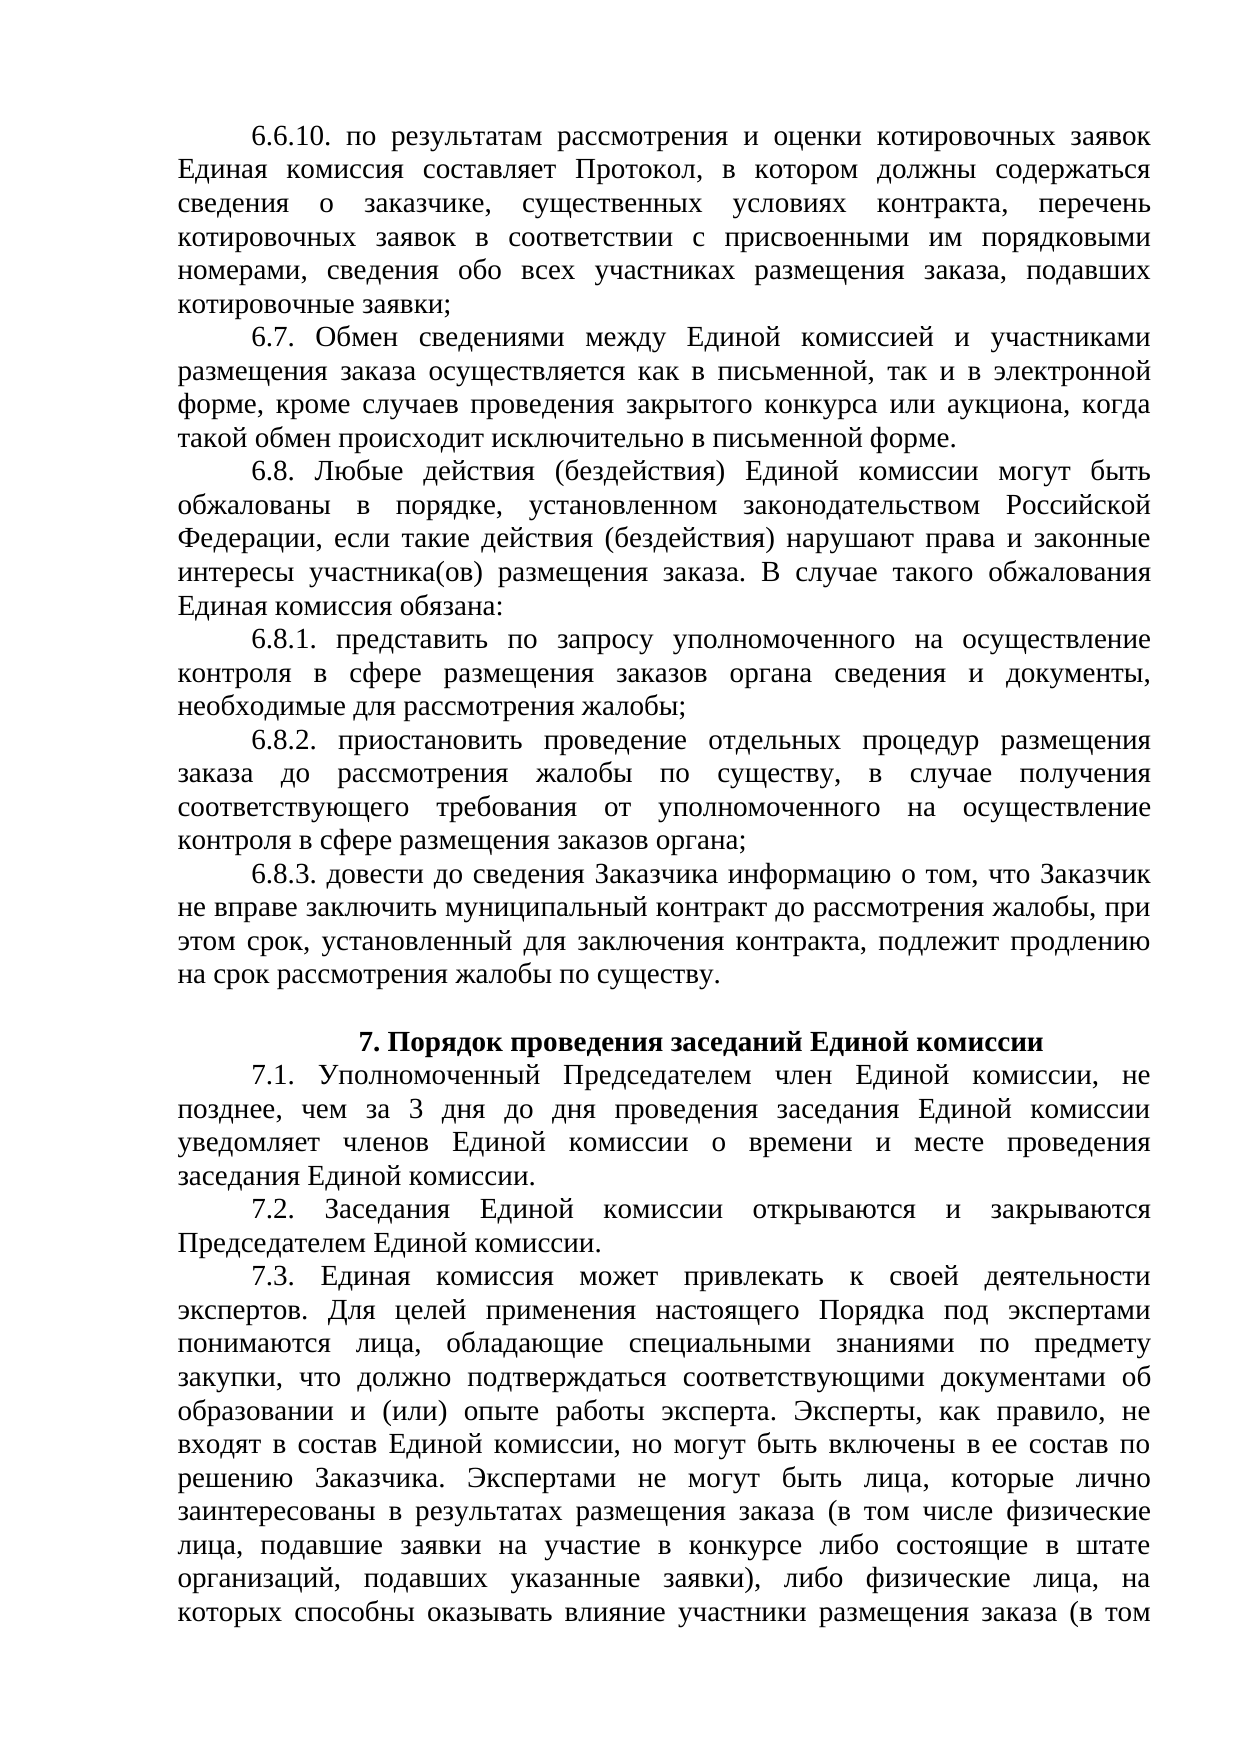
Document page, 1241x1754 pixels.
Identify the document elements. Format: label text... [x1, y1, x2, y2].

text 6.8.3. довести до сведения Заказчика информацию о том, что Заказчик не вправе заключить муниципальный контракт до рассмотрения жалобы, при этом срок, установленный для заключения контракта, подлежит продлению на срок рассмотрения жалобы по существу. [177, 856, 1152, 990]
text 6.8. Любые действия (бездействия) Единой комиссии могут быть обжалованы в порядке, установленном законодательством Российской Федерации, если такие действия (бездействия) нарушают права и законные интересы участника(ов) размещения заказа. В случае такого обжалования Единая комиссия обязана: [177, 453, 1152, 621]
text 7.2. Заседания Единой комиссии открываются и закрываются Председателем Единой комиссии. [177, 1191, 1152, 1258]
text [177, 1258, 1152, 1627]
text 6.8.1. представить по запросу уполномоченного на осуществление контроля в сфере размещения заказов органа сведения и документы, необходимые для рассмотрения жалобы; [177, 621, 1152, 722]
text 6.6.10. по результатам рассмотрения и оценки котировочных заявок Единая комиссия составляет Протокол, в котором должны содержаться сведения о заказчике, существенных условиях контракта, перечень котировочных заявок в соответствии с присвоенными им порядковыми номерами, сведения обо всех участниках размещения заказа, подавших котировочные заявки; [177, 118, 1152, 319]
text 7. Порядок проведения заседаний Единой комиссии [177, 1024, 1152, 1057]
text 7.1. Уполномоченный Председателем член Единой комиссии, не позднее, чем за 3 дня до дня проведения заседания Единой комиссии уведомляет членов Единой комиссии о времени и месте проведения заседания Единой комиссии. [177, 1057, 1152, 1191]
text 6.7. Обмен сведениями между Единой комиссией и участниками размещения заказа осуществляется как в письменной, так и в электронной форме, кроме случаев проведения закрытого конкурса или аукциона, когда такой обмен происходит исключительно в письменной форме. [177, 319, 1152, 453]
text 6.8.2. приостановить проведение отдельных процедур размещения заказа до рассмотрения жалобы по существу, в случае получения соответствующего требования от уполномоченного на осуществление контроля в сфере размещения заказов органа; [177, 722, 1152, 856]
